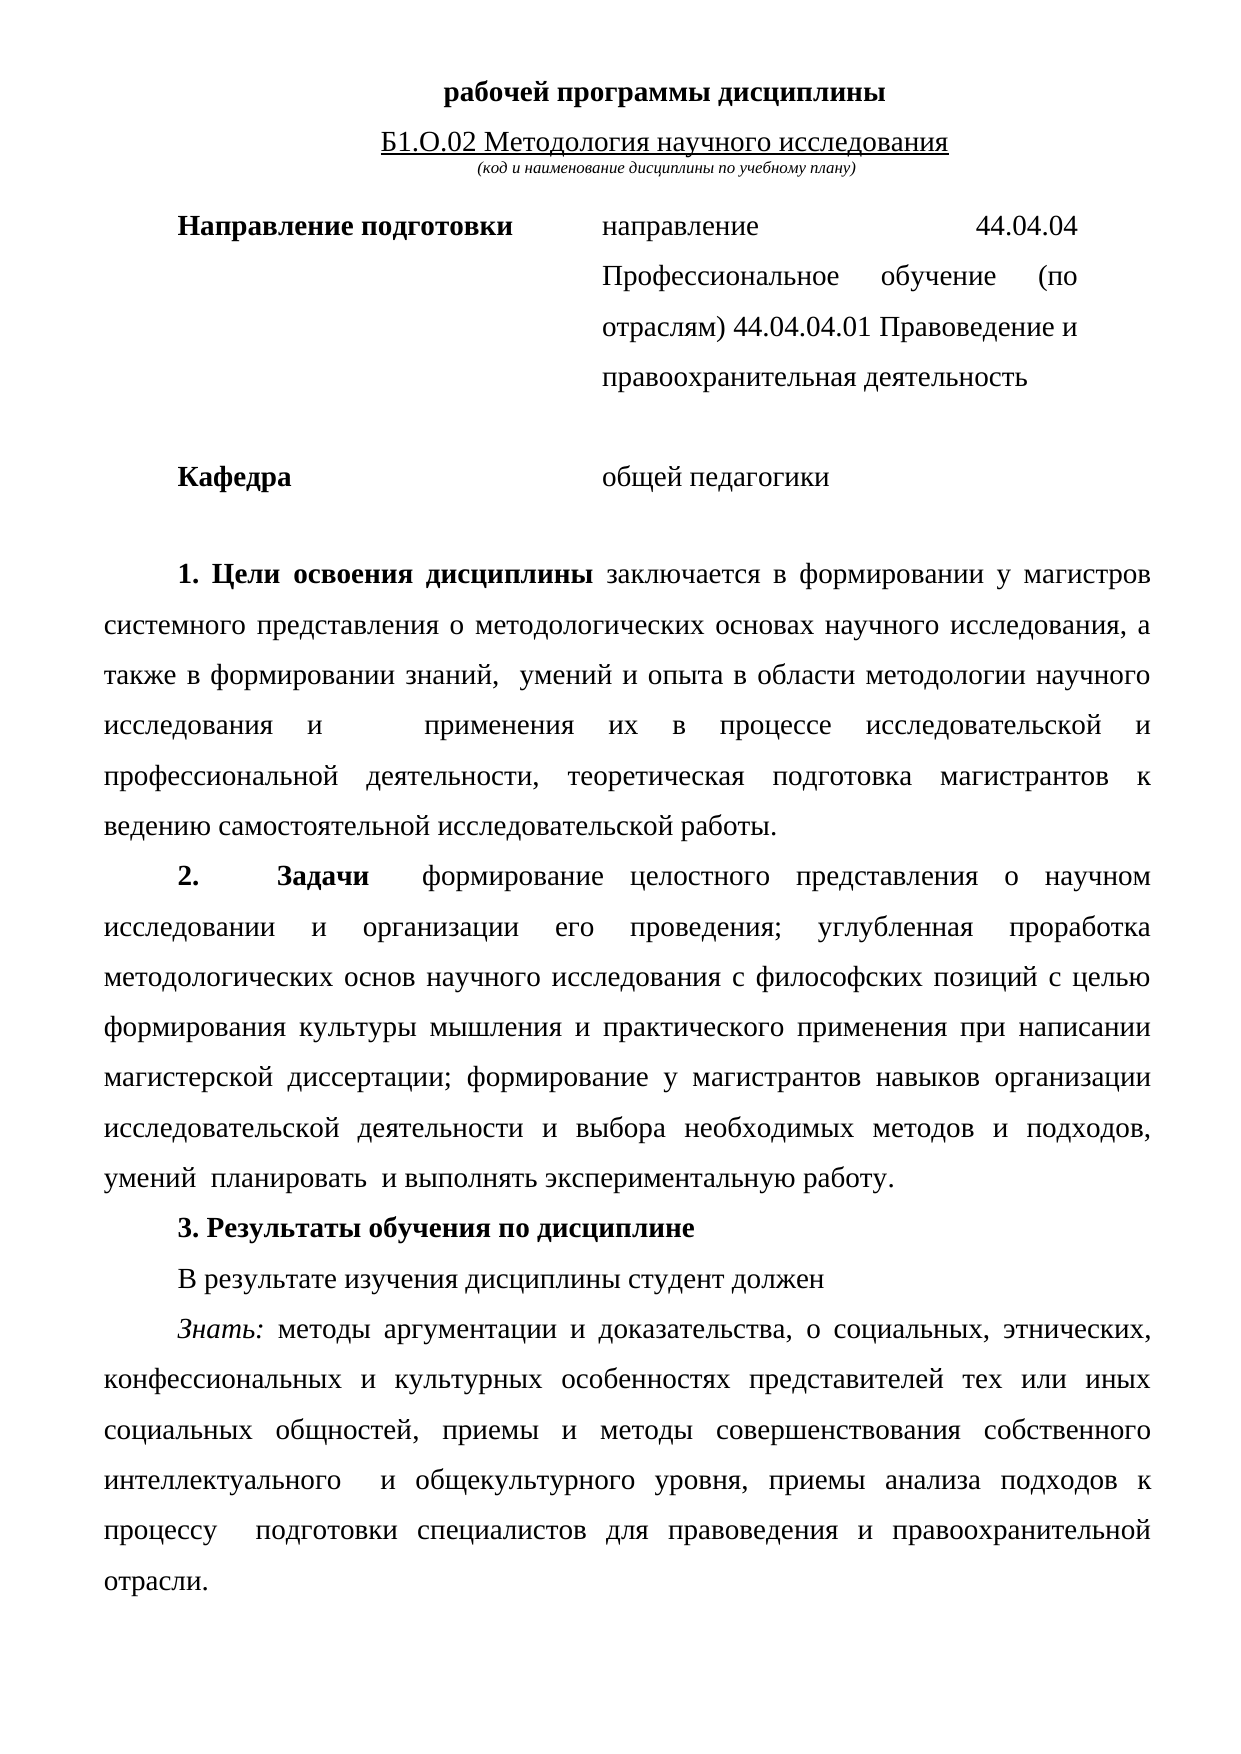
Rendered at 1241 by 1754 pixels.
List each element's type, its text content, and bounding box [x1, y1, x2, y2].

table_cell Кафедра [92, 460, 591, 506]
text В результате изучения дисциплины студент должен [103, 1261, 1152, 1294]
table_header направление 44.04.04 Профессиональное обучение (по отраслям) 44.04.04.01 Правоведение и правоохранительная деятельность [591, 208, 1089, 459]
text 2. Задачи формирование целостного представления о научном исследовании и организации его проведения; углубленная проработка методологических основ научного исследования с философских позиций с целью формирования культуры мышления и практического применения при написании магистерской диссертации; формирование у магистрантов навыков организации исследовательской деятельности и выбора необходимых методов и подходов, умений планировать и выполнять экспериментальную работу. [103, 858, 1152, 1194]
text рабочей программы дисциплины [103, 74, 1152, 107]
list 1. Цели освоения дисциплины заключается в формировании у магистров системного представления о методологических основах научного исследования, а также в формировании знаний, умений и опыта в области методологии научного исследования и применения их в процессе исследовательской и профессиональной деятельности, теоретическая подготовка магистрантов к ведению самостоятельной исследовательской работы. [103, 556, 1152, 842]
text 3. Результаты обучения по дисциплине [103, 1211, 1152, 1244]
text Знать: методы аргументации и доказательства, о социальных, этнических, конфессиональных и культурных особенностях представителей тех или иных социальных общностей, приемы и методы совершенствования собственного интеллектуального и общекультурного уровня, приемы анализа подходов к процессу подготовки специалистов для правоведения и правоохранительной отрасли. [103, 1311, 1152, 1596]
table_header Направление подготовки [92, 208, 591, 459]
text Б1.О.02 Методология научного исследования [103, 124, 1152, 158]
table_cell общей педагогики [591, 460, 1089, 506]
text (код и наименование дисциплины по учебному плану) [103, 158, 1152, 191]
